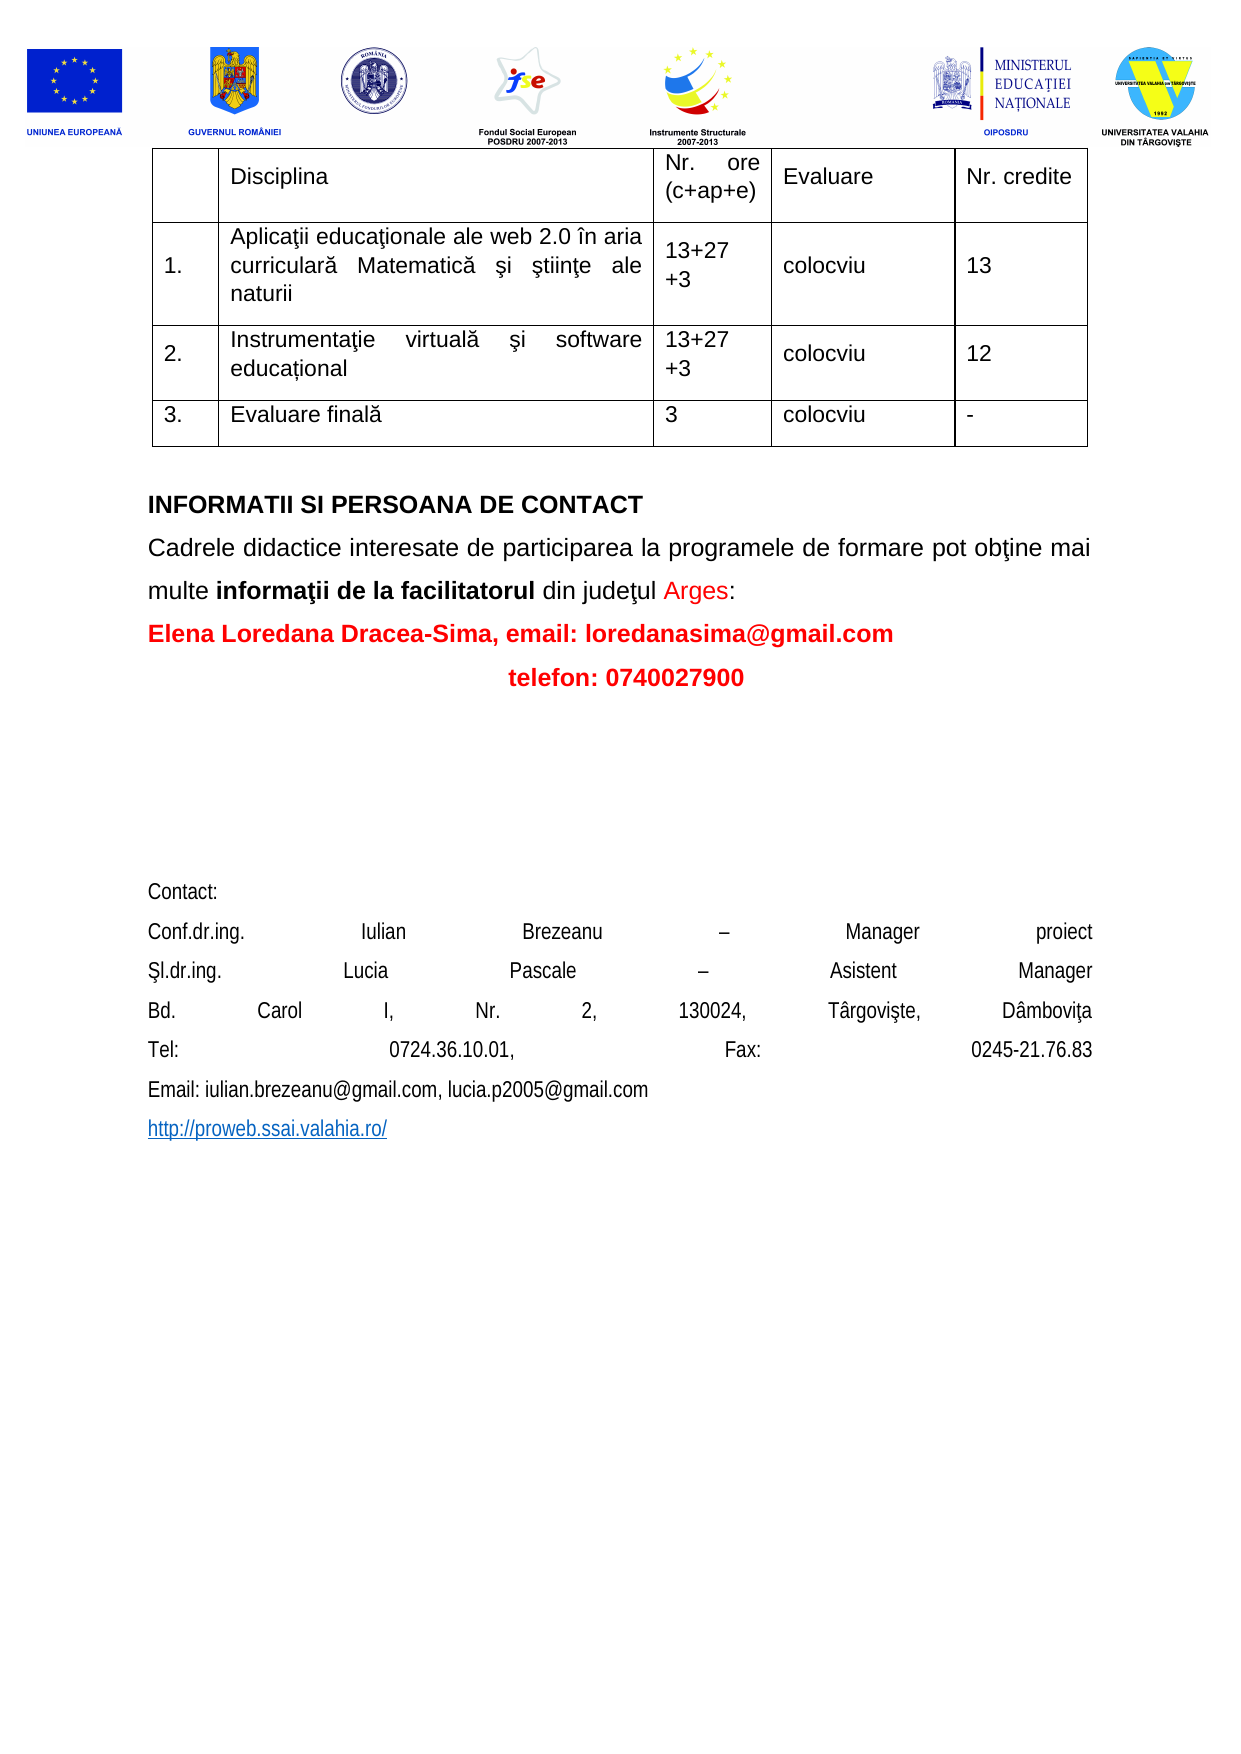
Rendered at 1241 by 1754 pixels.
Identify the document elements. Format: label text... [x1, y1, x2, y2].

table_cell Aplicaţii educaţionale ale web 2.0 în aria curriculară Matematică şi ştiinţe ale naturii [219, 223, 653, 325]
text Elena Loredana Dracea-Sima, email: loredanasima@gmail.com [148, 619, 1093, 648]
picture [25, 47, 1212, 147]
table_cell - [956, 401, 1087, 446]
text Contact: Conf.dr.ing. Iulian Brezeanu – Manager proiect Şl.dr.ing. Lucia Pascale – Asistent Manager Bd. Carol I, Nr. 2, 130024, Târgovişte, Dâmboviţa Tel: 0724.36.10.01, Fax: 0245-21.76.83 Email: iulian.brezeanu@gmail.com, lucia.p2005@gmail.com [148, 878, 1093, 1102]
table_cell colocviu [772, 326, 954, 400]
table_cell 12 [956, 326, 1087, 400]
table_cell Instrumentaţie virtuală şi software educațional [219, 326, 653, 400]
table_cell 2. [153, 326, 218, 400]
table_header Nr. credite [956, 149, 1087, 222]
table_cell 13 [956, 223, 1087, 325]
text telefon: 0740027900 [148, 663, 1093, 691]
text INFORMATII SI PERSOANA DE CONTACT [148, 490, 1093, 519]
table_cell 3. [153, 401, 218, 446]
table_cell 13+27 +3 [654, 326, 771, 400]
text http://proweb.ssai.valahia.ro/ [148, 1115, 1093, 1141]
table_header Evaluare [772, 149, 954, 222]
table_cell colocviu [772, 223, 954, 325]
table_cell 3 [654, 401, 771, 446]
table_header [153, 149, 218, 222]
table_header Nr. ore (c+ap+e) [654, 149, 771, 222]
table_header Disciplina [219, 149, 653, 222]
table_cell colocviu [772, 401, 954, 446]
table_cell 1. [153, 223, 218, 325]
table_cell 13+27 +3 [654, 223, 771, 325]
text Cadrele didactice interesate de participarea la programele de formare pot obţine mai multe informaţii de la facilitatorul din judeţul Arges: [148, 533, 1093, 605]
table_cell Evaluare finală [219, 401, 653, 446]
